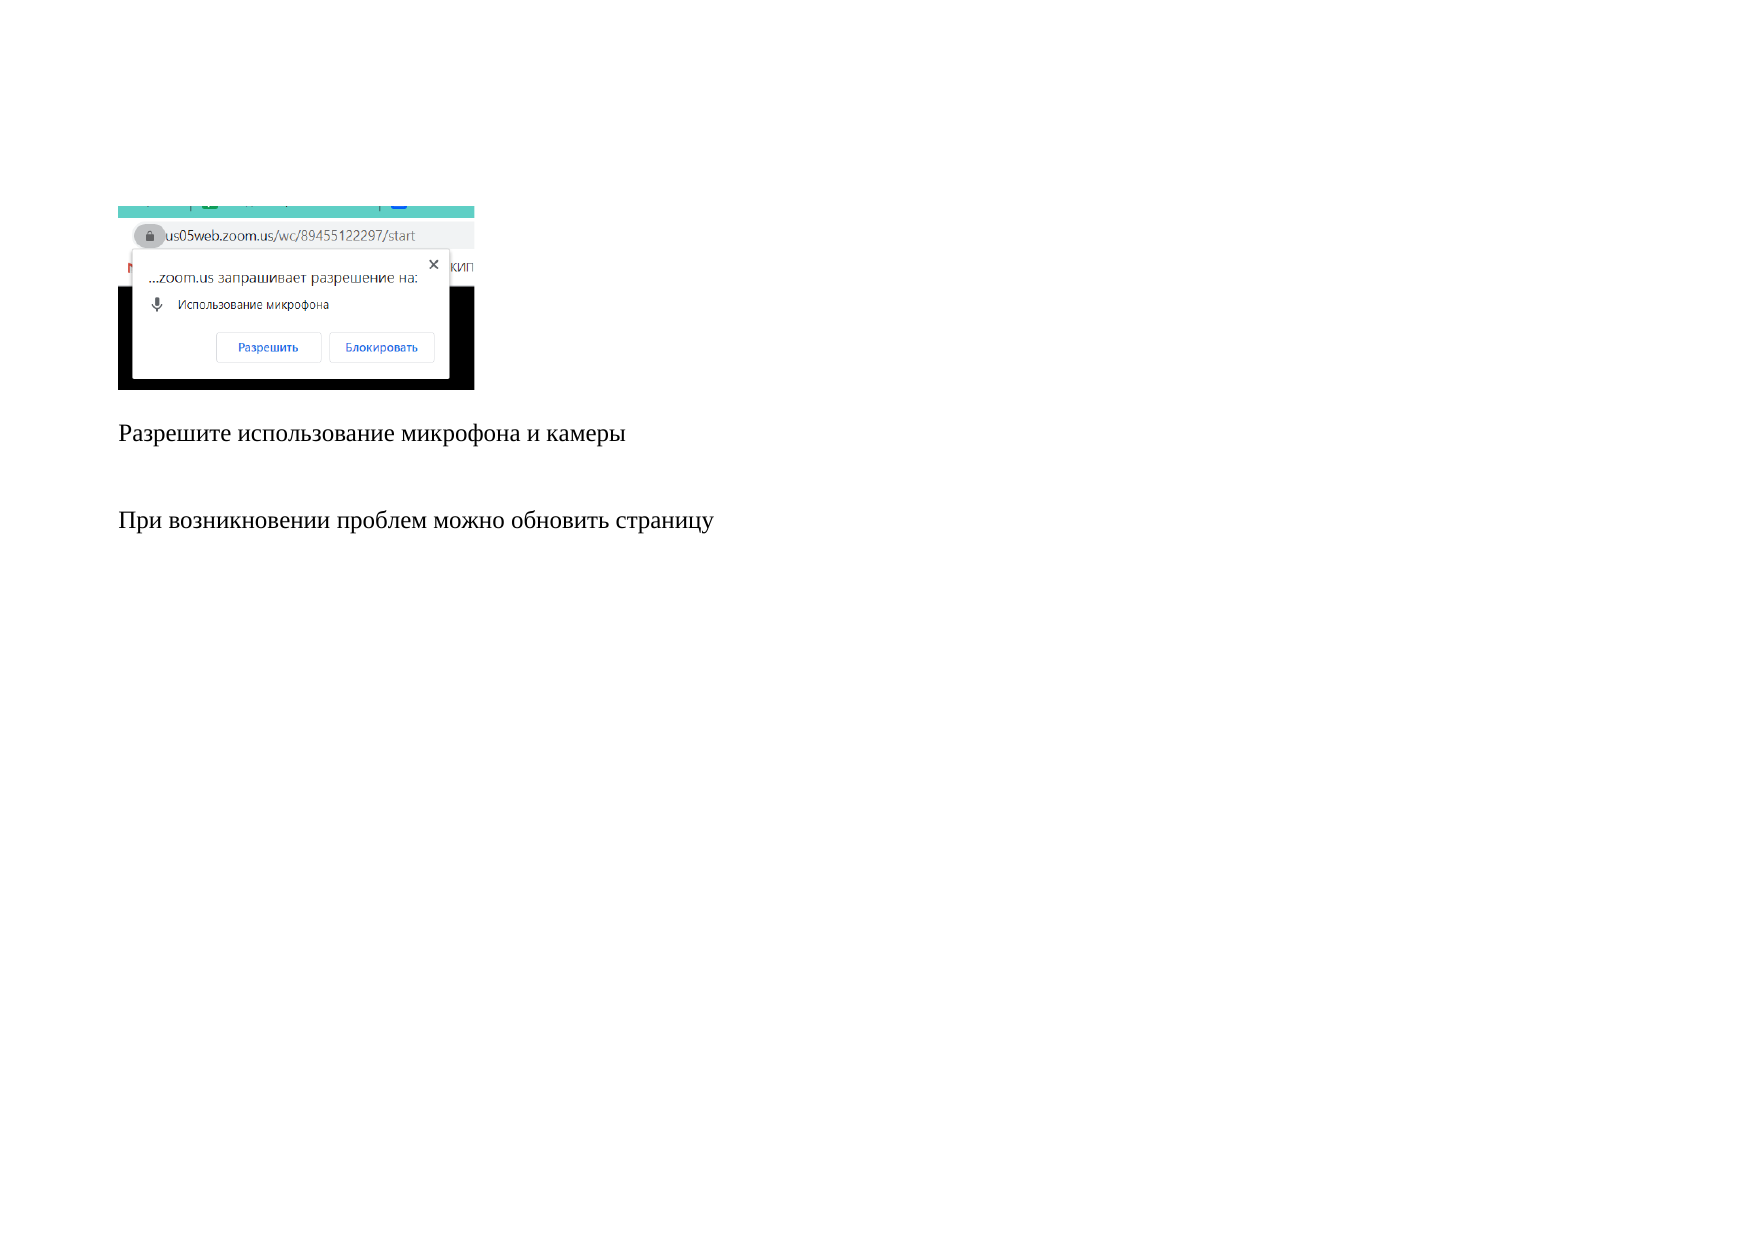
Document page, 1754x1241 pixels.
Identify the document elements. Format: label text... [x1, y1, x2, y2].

text Разрешите использование микрофона и камеры [118, 418, 1636, 447]
picture [118, 206, 475, 390]
text При возникновении проблем можно обновить страницу [118, 505, 1636, 533]
